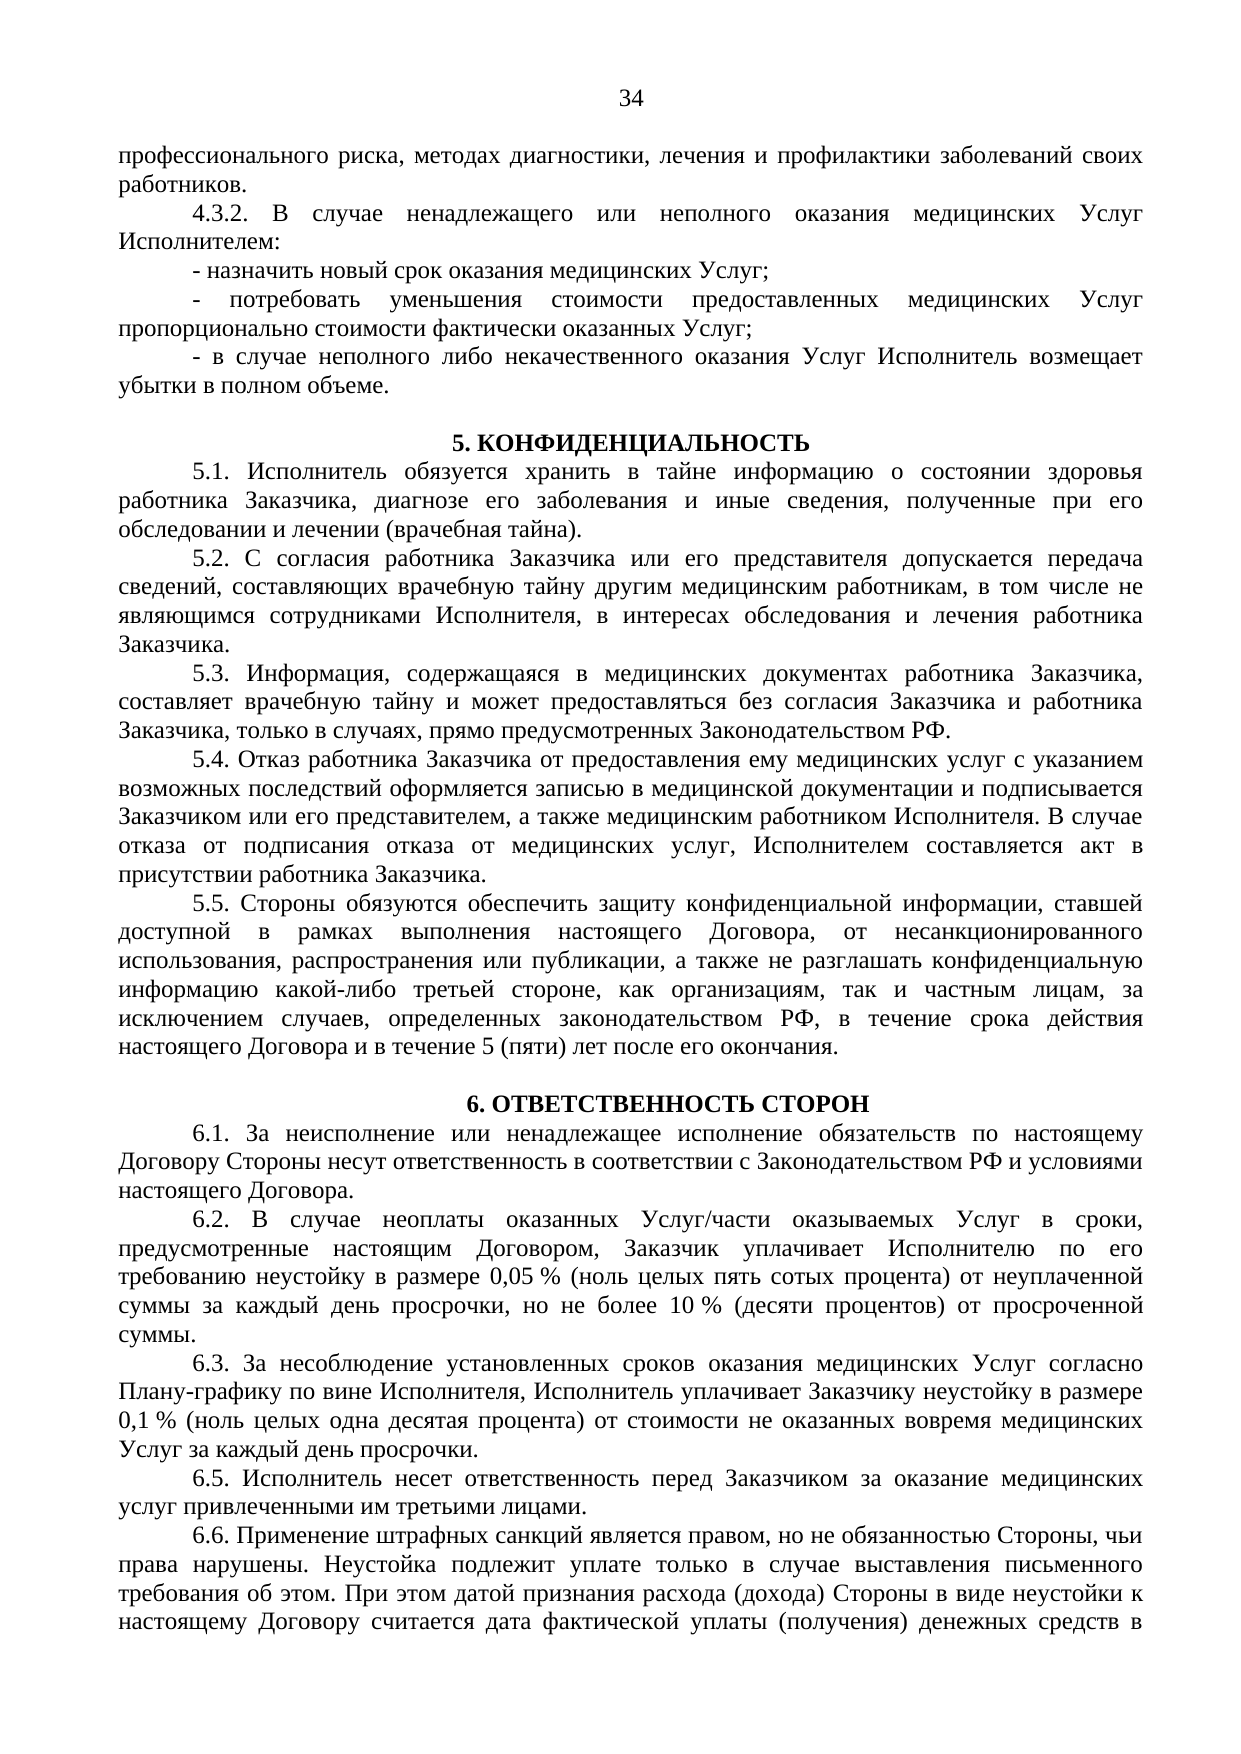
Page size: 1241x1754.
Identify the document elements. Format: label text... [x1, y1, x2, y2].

text 6.2. В случае неоплаты оказанных Услуг/части оказываемых Услуг в сроки, предусмотренные настоящим Договором, Заказчик уплачивает Исполнителю по его требованию неустойку в размере 0,05 % (ноль целых пять сотых процента) от неуплаченной суммы за каждый день просрочки, но не более 10 % (десяти процентов) от просроченной суммы. [118, 1204, 1144, 1348]
text 5.1. Исполнитель обязуется хранить в тайне информацию о состоянии здоровья работника Заказчика, диагнозе его заболевания и иные сведения, полученные при его обследовании и лечении (врачебная тайна). [118, 456, 1144, 543]
text 6.1. За неисполнение или ненадлежащее исполнение обязательств по настоящему Договору Стороны несут ответственность в соответствии с Законодательством РФ и условиями настоящего Договора. [118, 1118, 1144, 1204]
text 5.4. Отказ работника Заказчика от предоставления ему медицинских услуг с указанием возможных последствий оформляется записью в медицинской документации и подписывается Заказчиком или его представителем, а также медицинским работником Исполнителя. В случае отказа от подписания отказа от медицинских услуг, Исполнителем составляется акт в присутствии работника Заказчика. [118, 744, 1144, 888]
text - в случае неполного либо некачественного оказания Услуг Исполнитель возмещает убытки в полном объеме. [118, 341, 1144, 399]
text 4.3.2. В случае ненадлежащего или неполного оказания медицинских Услуг Исполнителем: [118, 198, 1144, 255]
text 5.2. С согласия работника Заказчика или его представителя допускается передача сведений, составляющих врачебную тайну другим медицинским работникам, в том числе не являющимся сотрудниками Исполнителя, в интересах обследования и лечения работника Заказчика. [118, 543, 1144, 658]
text - назначить новый срок оказания медицинских Услуг; [118, 255, 1144, 284]
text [118, 140, 1144, 198]
text 6.5. Исполнитель несет ответственность перед Заказчиком за оказание медицинских услуг привлеченными им третьими лицами. [118, 1463, 1144, 1520]
text 5. КОНФИДЕНЦИАЛЬНОСТЬ [118, 428, 1144, 456]
text 6.3. За несоблюдение установленных сроков оказания медицинских Услуг согласно Плану-графику по вине Исполнителя, Исполнитель уплачивает Заказчику неустойку в размере 0,1 % (ноль целых одна десятая процента) от стоимости не оказанных вовремя медицинских Услуг за каждый день просрочки. [118, 1348, 1144, 1463]
text 6. ОТВЕТСТВЕННОСТЬ СТОРОН [118, 1089, 1144, 1118]
text 5.5. Стороны обязуются обеспечить защиту конфиденциальной информации, ставшей доступной в рамках выполнения настоящего Договора, от несанкционированного использования, распространения или публикации, а также не разглашать конфиденциальную информацию какой-либо третьей стороне, как организациям, так и частным лицам, за исключением случаев, определенных законодательством РФ, в течение срока действия настоящего Договора и в течение 5 (пяти) лет после его окончания. [118, 888, 1144, 1060]
text 5.3. Информация, содержащаяся в медицинских документах работника Заказчика, составляет врачебную тайну и может предоставляться без согласия Заказчика и работника Заказчика, только в случаях, прямо предусмотренных Законодательством РФ. [118, 658, 1144, 744]
text - потребовать уменьшения стоимости предоставленных медицинских Услуг пропорционально стоимости фактически оказанных Услуг; [118, 284, 1144, 341]
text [118, 1520, 1144, 1635]
